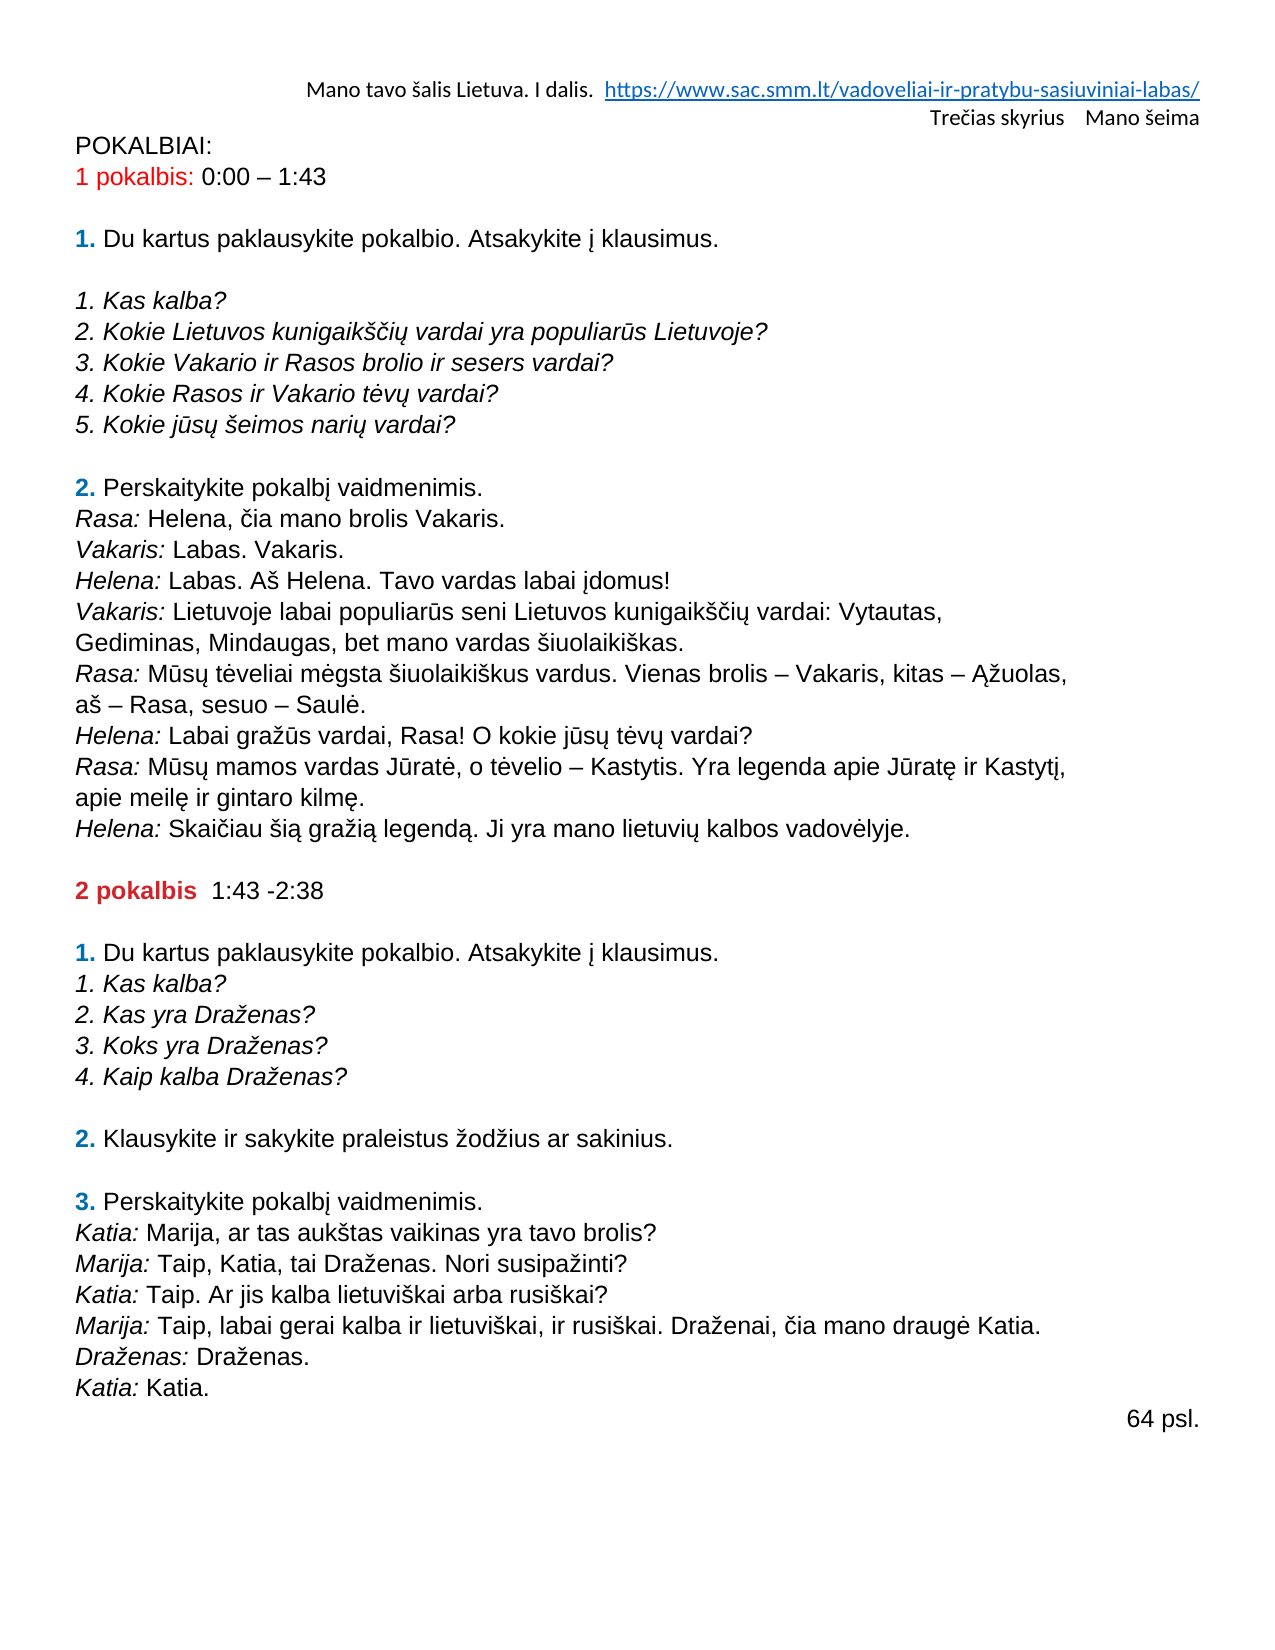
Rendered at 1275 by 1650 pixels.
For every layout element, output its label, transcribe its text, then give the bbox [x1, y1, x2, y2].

text Rasa: Mūsų mamos vardas Jūratė, o tėvelio – Kastytis. Yra legenda apie Jūratę ir Kastytį, [75, 752, 1200, 781]
text 1 pokalbis: 0:00 – 1:43 [75, 162, 1200, 191]
text 1. Kas kalba? [75, 286, 1200, 315]
text Marija: Taip, labai gerai kalba ir lietuviškai, ir rusiškai. Draženai, čia mano draugė Katia. [75, 1311, 1200, 1339]
text Katia: Marija, ar tas aukštas vaikinas yra tavo brolis? [75, 1217, 1200, 1246]
text Rasa: Helena, čia mano brolis Vakaris. [75, 503, 1200, 532]
text 2 pokalbis 1:43 -2:38 [75, 876, 1200, 905]
text POKALBIAI: [75, 131, 1200, 160]
text Rasa: Mūsų tėveliai mėgsta šiuolaikiškus vardus. Vienas brolis – Vakaris, kitas – Ąžuolas, [75, 659, 1200, 687]
text 1. Du kartus paklausykite pokalbio. Atsakykite į klausimus. [75, 224, 1200, 253]
text Helena: Labai gražūs vardai, Rasa! O kokie jūsų tėvų vardai? [75, 721, 1200, 749]
text 4. Kokie Rasos ir Vakario tėvų vardai? [75, 379, 1200, 408]
text 2. Kokie Lietuvos kunigaikščių vardai yra populiarūs Lietuvoje? [75, 317, 1200, 346]
text Vakaris: Labas. Vakaris. [75, 534, 1200, 563]
text 1. Du kartus paklausykite pokalbio. Atsakykite į klausimus. [75, 938, 1200, 967]
text Draženas: Draženas. [75, 1342, 1200, 1370]
text 5. Kokie jūsų šeimos narių vardai? [75, 410, 1200, 439]
text 64 psl. [75, 1404, 1200, 1432]
text aš – Rasa, sesuo – Saulė. [75, 690, 1200, 718]
text 3. Kokie Vakario ir Rasos brolio ir sesers vardai? [75, 348, 1200, 377]
text 2. Kas yra Draženas? [75, 1000, 1200, 1029]
text Katia: Taip. Ar jis kalba lietuviškai arba rusiškai? [75, 1279, 1200, 1308]
text Vakaris: Lietuvoje labai populiarūs seni Lietuvos kunigaikščių vardai: Vytautas, [75, 597, 1200, 625]
text Marija: Taip, Katia, tai Draženas. Nori susipažinti? [75, 1248, 1200, 1277]
text 3. Perskaitykite pokalbį vaidmenimis. [75, 1186, 1200, 1215]
text Helena: Skaičiau šią gražią legendą. Ji yra mano lietuvių kalbos vadovėlyje. [75, 814, 1200, 843]
text Gediminas, Mindaugas, bet mano vardas šiuolaikiškas. [75, 628, 1200, 656]
text 3. Koks yra Draženas? [75, 1031, 1200, 1060]
text 1. Kas kalba? [75, 969, 1200, 998]
text 2. Perskaitykite pokalbį vaidmenimis. [75, 472, 1200, 501]
text Katia: Katia. [75, 1373, 1200, 1401]
text 2. Klausykite ir sakykite praleistus žodžius ar sakinius. [75, 1124, 1200, 1153]
text Helena: Labas. Aš Helena. Tavo vardas labai įdomus! [75, 566, 1200, 594]
text apie meilę ir gintaro kilmę. [75, 783, 1200, 812]
text 4. Kaip kalba Draženas? [75, 1062, 1200, 1091]
